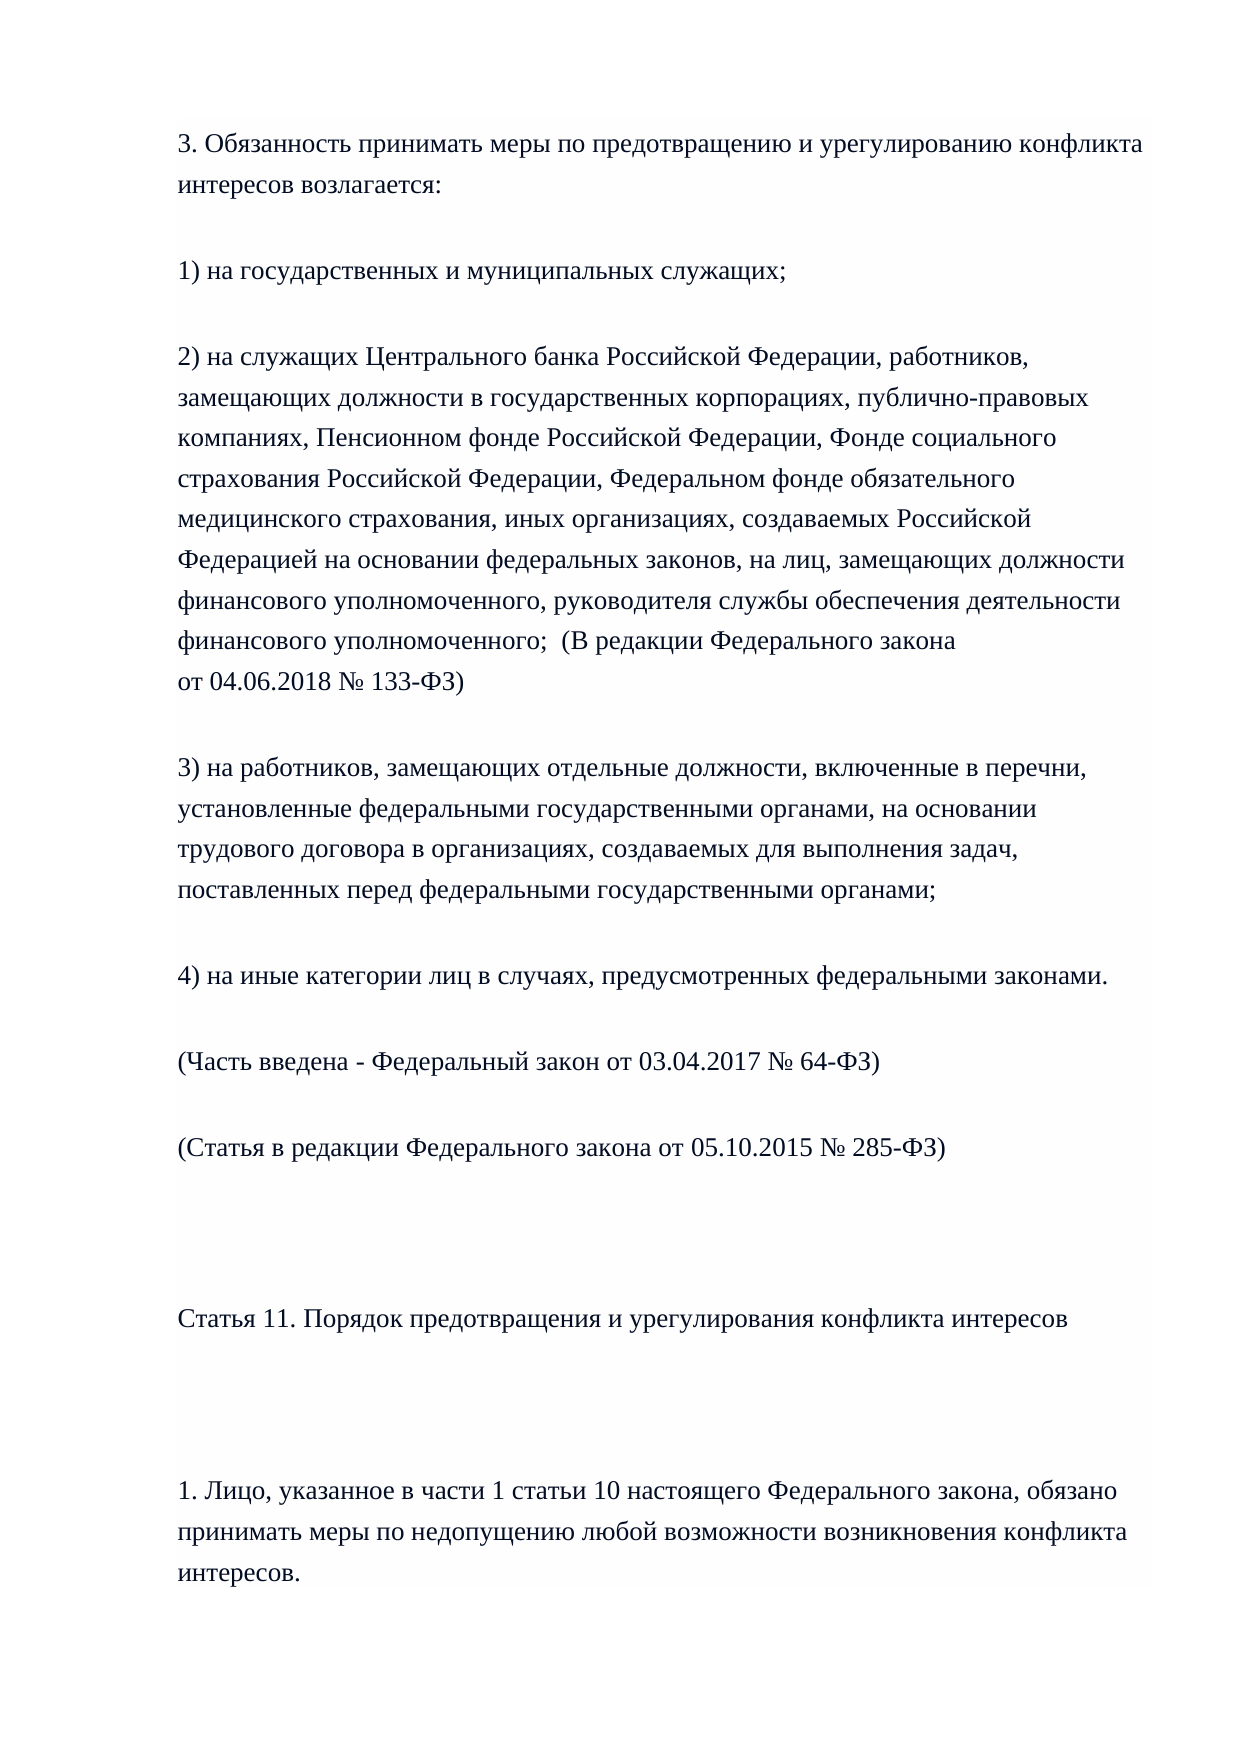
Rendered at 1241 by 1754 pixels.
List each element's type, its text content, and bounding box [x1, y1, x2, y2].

text 1) на государственных и муниципальных служащих; [177, 245, 1152, 285]
text 3) на работников, замещающих отдельные должности, включенные в перечни, установленные федеральными государственными органами, на основании трудового договора в организациях, создаваемых для выполнения задач, поставленных перед федеральными государственными органами; [177, 742, 1152, 904]
text (Часть введена - Федеральный закон от 03.04.2017 № 64-ФЗ) [177, 1035, 1152, 1076]
text (Статья в редакции Федерального закона от 05.10.2015 № 285-ФЗ) [177, 1121, 1152, 1162]
text 1. Лицо, указанное в части 1 статьи 10 настоящего Федерального закона, обязано принимать меры по недопущению любой возможности возникновения конфликта интересов. [177, 1465, 1152, 1587]
text Статья 11. Порядок предотвращения и урегулирования конфликта интересов [177, 1293, 1152, 1334]
text 2) на служащих Центрального банка Российской Федерации, работников, замещающих должности в государственных корпорациях, публично-правовых компаниях, Пенсионном фонде Российской Федерации, Фонде социального страхования Российской Федерации, Федеральном фонде обязательного медицинского страхования, иных организациях, создаваемых Российской Федерацией на основании федеральных законов, на лиц, замещающих должности финансового уполномоченного, руководителя службы обеспечения деятельности финансового уполномоченного; (В редакции Федерального закона от 04.06.2018 № 133-ФЗ) [177, 331, 1152, 696]
text 3. Обязанность принимать меры по предотвращению и урегулированию конфликта интересов возлагается: [177, 118, 1152, 199]
text 4) на иные категории лиц в случаях, предусмотренных федеральными законами. [177, 949, 1152, 990]
